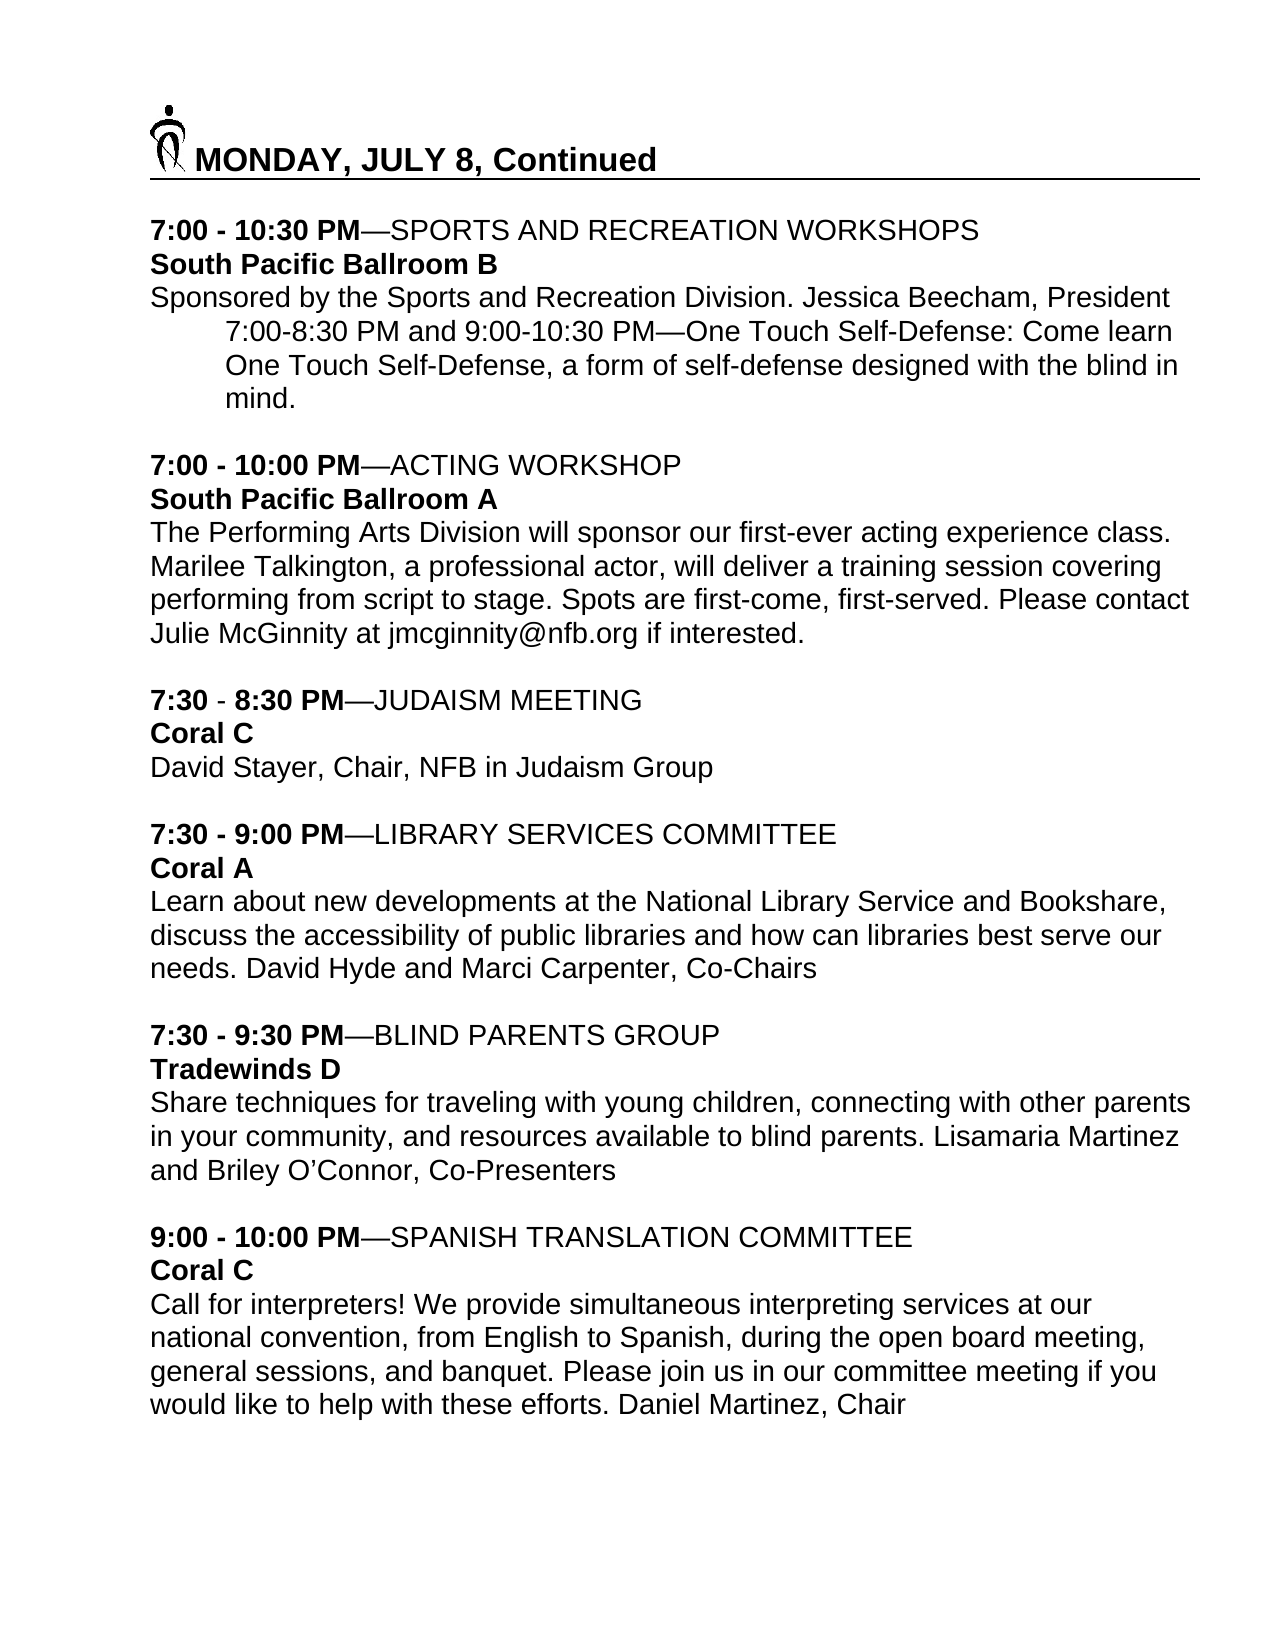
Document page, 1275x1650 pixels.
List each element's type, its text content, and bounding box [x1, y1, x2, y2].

text 7:00 - 10:00 PM—ACTING WORKSHOP [150, 448, 1200, 482]
text South Pacific Ballroom A [150, 482, 1200, 515]
subtitle MONDAY, JULY 8, Continued [150, 105, 1200, 178]
text Share techniques for traveling with young children, connecting with other parents in your community, and resources available to blind parents. Lisamaria Martinez and Briley O’Connor, Co-Presenters [150, 1086, 1200, 1186]
text 7:00-8:30 PM and 9:00-10:30 PM—One Touch Self-Defense: Come learn One Touch Self-Defense, a form of self-defense designed with the blind in mind. [225, 314, 1200, 415]
picture [150, 105, 185, 172]
text Coral A [150, 851, 1200, 884]
text Sponsored by the Sports and Recreation Division. Jessica Beecham, President [150, 281, 1200, 314]
text South Pacific Ballroom B [150, 247, 1200, 281]
text 9:00 - 10:00 PM—SPANISH TRANSLATION COMMITTEE [150, 1220, 1200, 1253]
text 7:30 - 8:30 PM—JUDAISM MEETING Coral C [150, 683, 1200, 750]
text David Stayer, Chair, NFB in Judaism Group [150, 750, 1200, 784]
text Learn about new developments at the National Library Service and Bookshare, discuss the accessibility of public libraries and how can libraries best serve our needs. David Hyde and Marci Carpenter, Co-Chairs [150, 884, 1200, 985]
text 7:30 - 9:30 PM—BLIND PARENTS GROUP [150, 1018, 1200, 1052]
text Coral C [150, 1253, 1200, 1287]
text The Performing Arts Division will sponsor our first-ever acting experience class. Marilee Talkington, a professional actor, will deliver a training session covering performing from script to stage. Spots are first-come, first-served. Please contact Julie McGinnity at jmcginnity@nfb.org if interested. [150, 515, 1200, 649]
text Call for interpreters! We provide simultaneous interpreting services at our national convention, from English to Spanish, during the open board meeting, general sessions, and banquet. Please join us in our committee meeting if you would like to help with these efforts. Daniel Martinez, Chair [150, 1287, 1200, 1421]
text 7:00 - 10:30 PM—SPORTS AND RECREATION WORKSHOPS [150, 213, 1200, 247]
text Tradewinds D [150, 1052, 1200, 1086]
text 7:30 - 9:00 PM—LIBRARY SERVICES COMMITTEE [150, 817, 1200, 851]
